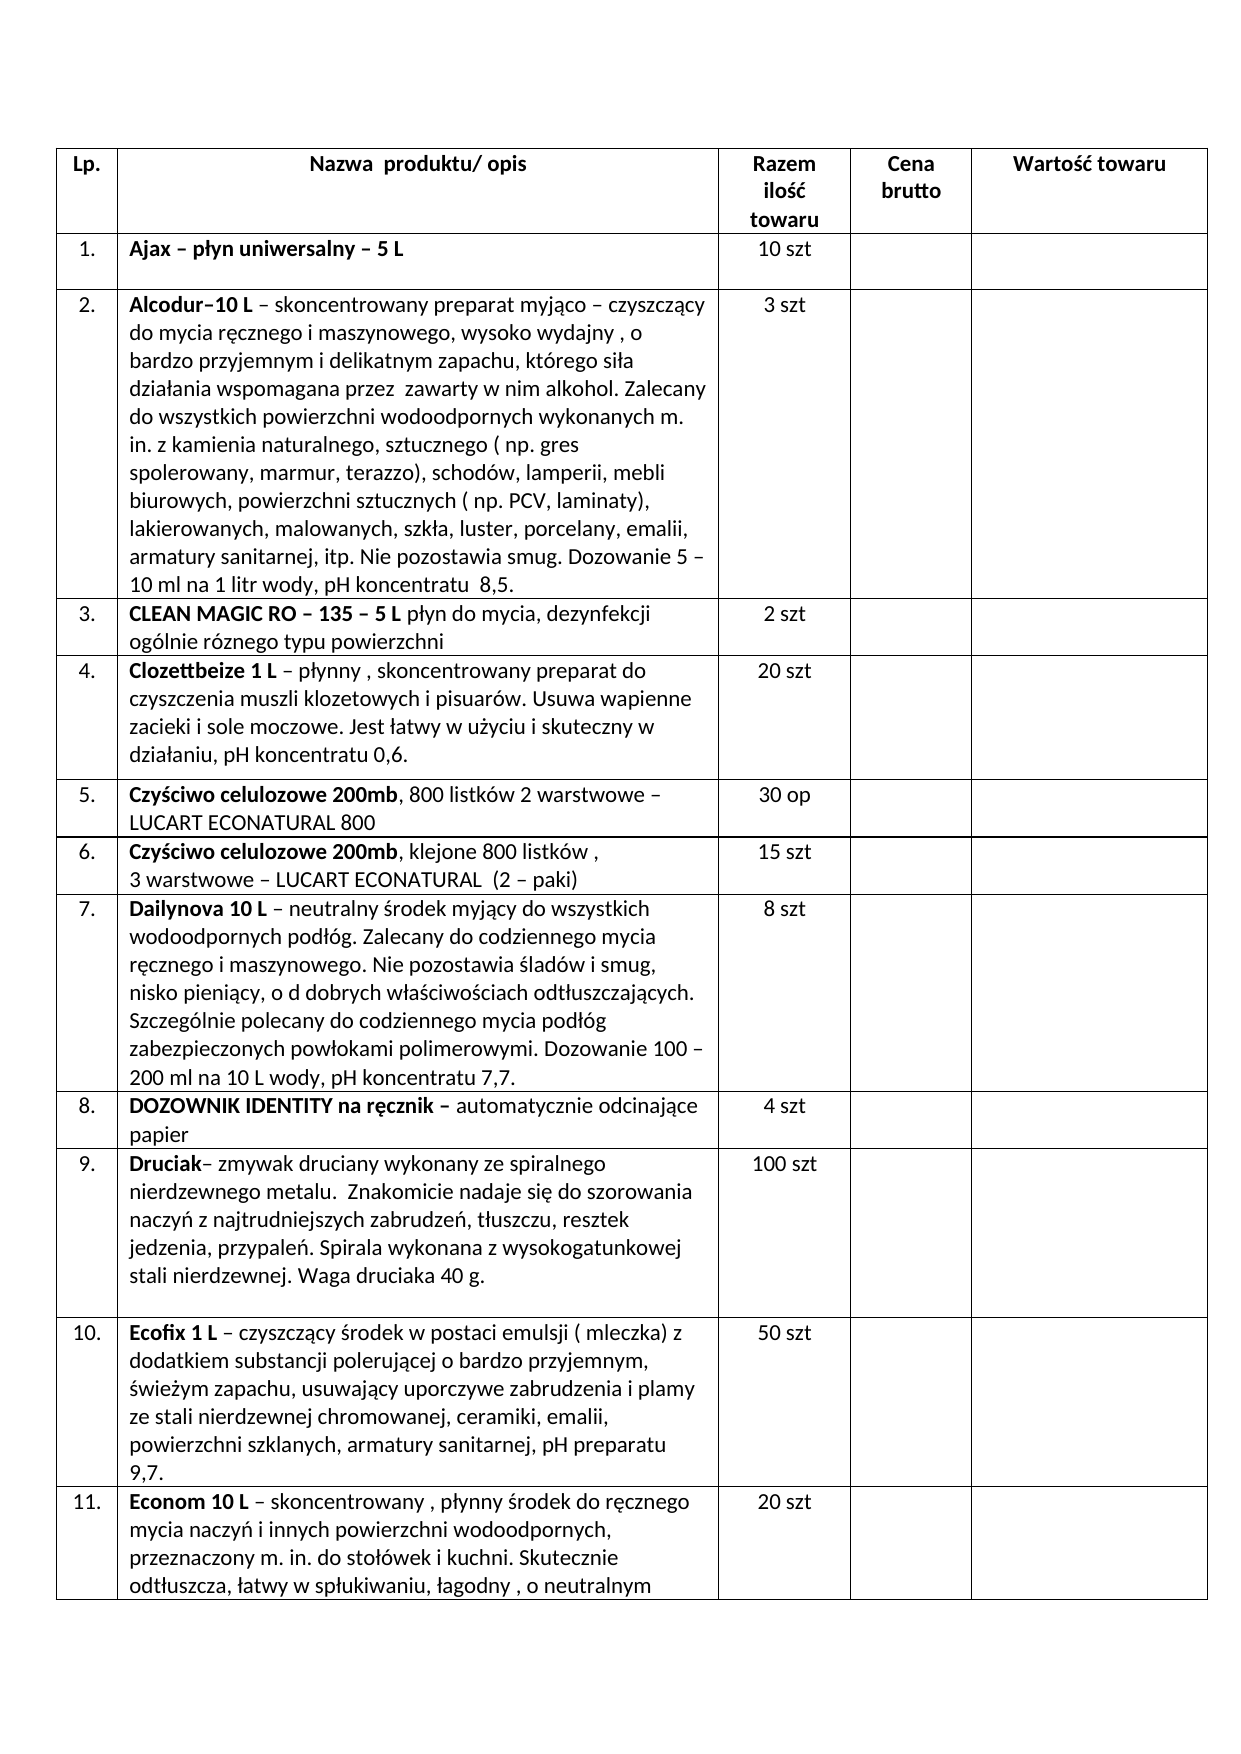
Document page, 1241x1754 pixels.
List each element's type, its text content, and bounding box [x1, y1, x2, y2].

table_cell [972, 1318, 1207, 1486]
table_cell 3 szt [719, 290, 850, 598]
table_cell Alcodur–10 L – skoncentrowany preparat myjąco – czyszczący do mycia ręcznego i maszynowego, wysoko wydajny , o bardzo przyjemnym i delikatnym zapachu, którego siła działania wspomagana przez zawarty w nim alkohol. Zalecany do wszystkich powierzchni wodoodpornych wykonanych m. in. z kamienia naturalnego, sztucznego ( np. gres spolerowany, marmur, terazzo), schodów, lamperii, mebli biurowych, powierzchni sztucznych ( np. PCV, laminaty), lakierowanych, malowanych, szkła, luster, porcelany, emalii, armatury sanitarnej, itp. Nie pozostawia smug. Dozowanie 5 – 10 ml na 1 litr wody, pH koncentratu 8,5. [118, 290, 718, 598]
table_cell [851, 656, 971, 779]
table_cell Czyściwo celulozowe 200mb, 800 listków 2 warstwowe – LUCART ECONATURAL 800 [118, 780, 718, 836]
table_cell 5. [57, 780, 117, 836]
table_cell Czyściwo celulozowe 200mb, klejone 800 listków , 3 warstwowe – LUCART ECONATURAL (2 – paki) [118, 838, 718, 893]
table_cell [851, 290, 971, 598]
table_cell [972, 656, 1207, 779]
table_cell 20 szt [719, 1487, 850, 1599]
table_cell 20 szt [719, 656, 850, 779]
table_cell [851, 895, 971, 1091]
table_cell Clozettbeize 1 L – płynny , skoncentrowany preparat do czyszczenia muszli klozetowych i pisuarów. Usuwa wapienne zacieki i sole moczowe. Jest łatwy w użyciu i skuteczny w działaniu, pH koncentratu 0,6. [118, 656, 718, 779]
table_cell Dailynova 10 L – neutralny środek myjący do wszystkich wodoodpornych podłóg. Zalecany do codziennego mycia ręcznego i maszynowego. Nie pozostawia śladów i smug, nisko pieniący, o d dobrych właściwościach odtłuszczających. Szczególnie polecany do codziennego mycia podłóg zabezpieczonych powłokami polimerowymi. Dozowanie 100 – 200 ml na 10 L wody, pH koncentratu 7,7. [118, 895, 718, 1091]
table_cell 15 szt [719, 838, 850, 893]
table_cell 1. [57, 234, 117, 289]
table_cell [851, 1487, 971, 1599]
table_cell 10. [57, 1318, 117, 1486]
table_cell [972, 838, 1207, 893]
table_cell 2. [57, 290, 117, 598]
table_cell [972, 290, 1207, 598]
table_cell [972, 895, 1207, 1091]
table_cell 50 szt [719, 1318, 850, 1486]
table_cell Ecofix 1 L – czyszczący środek w postaci emulsji ( mleczka) z dodatkiem substancji polerującej o bardzo przyjemnym, świeżym zapachu, usuwający uporczywe zabrudzenia i plamy ze stali nierdzewnej chromowanej, ceramiki, emalii, powierzchni szklanych, armatury sanitarnej, pH preparatu 9,7. [118, 1318, 718, 1486]
table_cell 11. [57, 1487, 117, 1599]
table_cell Druciak– zmywak druciany wykonany ze spiralnego nierdzewnego metalu. Znakomicie nadaje się do szorowania naczyń z najtrudniejszych zabrudzeń, tłuszczu, resztek jedzenia, przypaleń. Spirala wykonana z wysokogatunkowej stali nierdzewnej. Waga druciaka 40 g. [118, 1149, 718, 1317]
table_cell Ajax – płyn uniwersalny – 5 L [118, 234, 718, 289]
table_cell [118, 1487, 718, 1599]
table_cell [972, 1487, 1207, 1599]
table_cell 6. [57, 838, 117, 893]
table_cell [972, 234, 1207, 289]
table_cell 7. [57, 895, 117, 1091]
table_cell CLEAN MAGIC RO – 135 – 5 L płyn do mycia, dezynfekcji ogólnie róznego typu powierzchni [118, 599, 718, 655]
table_cell [851, 234, 971, 289]
table_cell 8. [57, 1092, 117, 1148]
table_cell [972, 1092, 1207, 1148]
table_cell 10 szt [719, 234, 850, 289]
table_cell 30 op [719, 780, 850, 836]
table_cell 3. [57, 599, 117, 655]
table_cell DOZOWNIK IDENTITY na ręcznik – automatycznie odcinające papier [118, 1092, 718, 1148]
table_header Lp. [57, 149, 117, 233]
table_cell 100 szt [719, 1149, 850, 1317]
table_cell 9. [57, 1149, 117, 1317]
table_cell 4. [57, 656, 117, 779]
table_cell 8 szt [719, 895, 850, 1091]
table_cell [851, 1092, 971, 1148]
table_header Nazwa produktu/ opis [118, 149, 718, 233]
table_header Cena brutto [851, 149, 971, 233]
table_cell [851, 1318, 971, 1486]
table_header Razem ilość towaru [719, 149, 850, 233]
table_cell 4 szt [719, 1092, 850, 1148]
table_cell [972, 780, 1207, 836]
table_header Wartość towaru [972, 149, 1207, 233]
table_cell 2 szt [719, 599, 850, 655]
table_cell [851, 780, 971, 836]
table_cell [972, 1149, 1207, 1317]
table_cell [851, 838, 971, 893]
table_cell [972, 599, 1207, 655]
table_cell [851, 1149, 971, 1317]
table_cell [851, 599, 971, 655]
